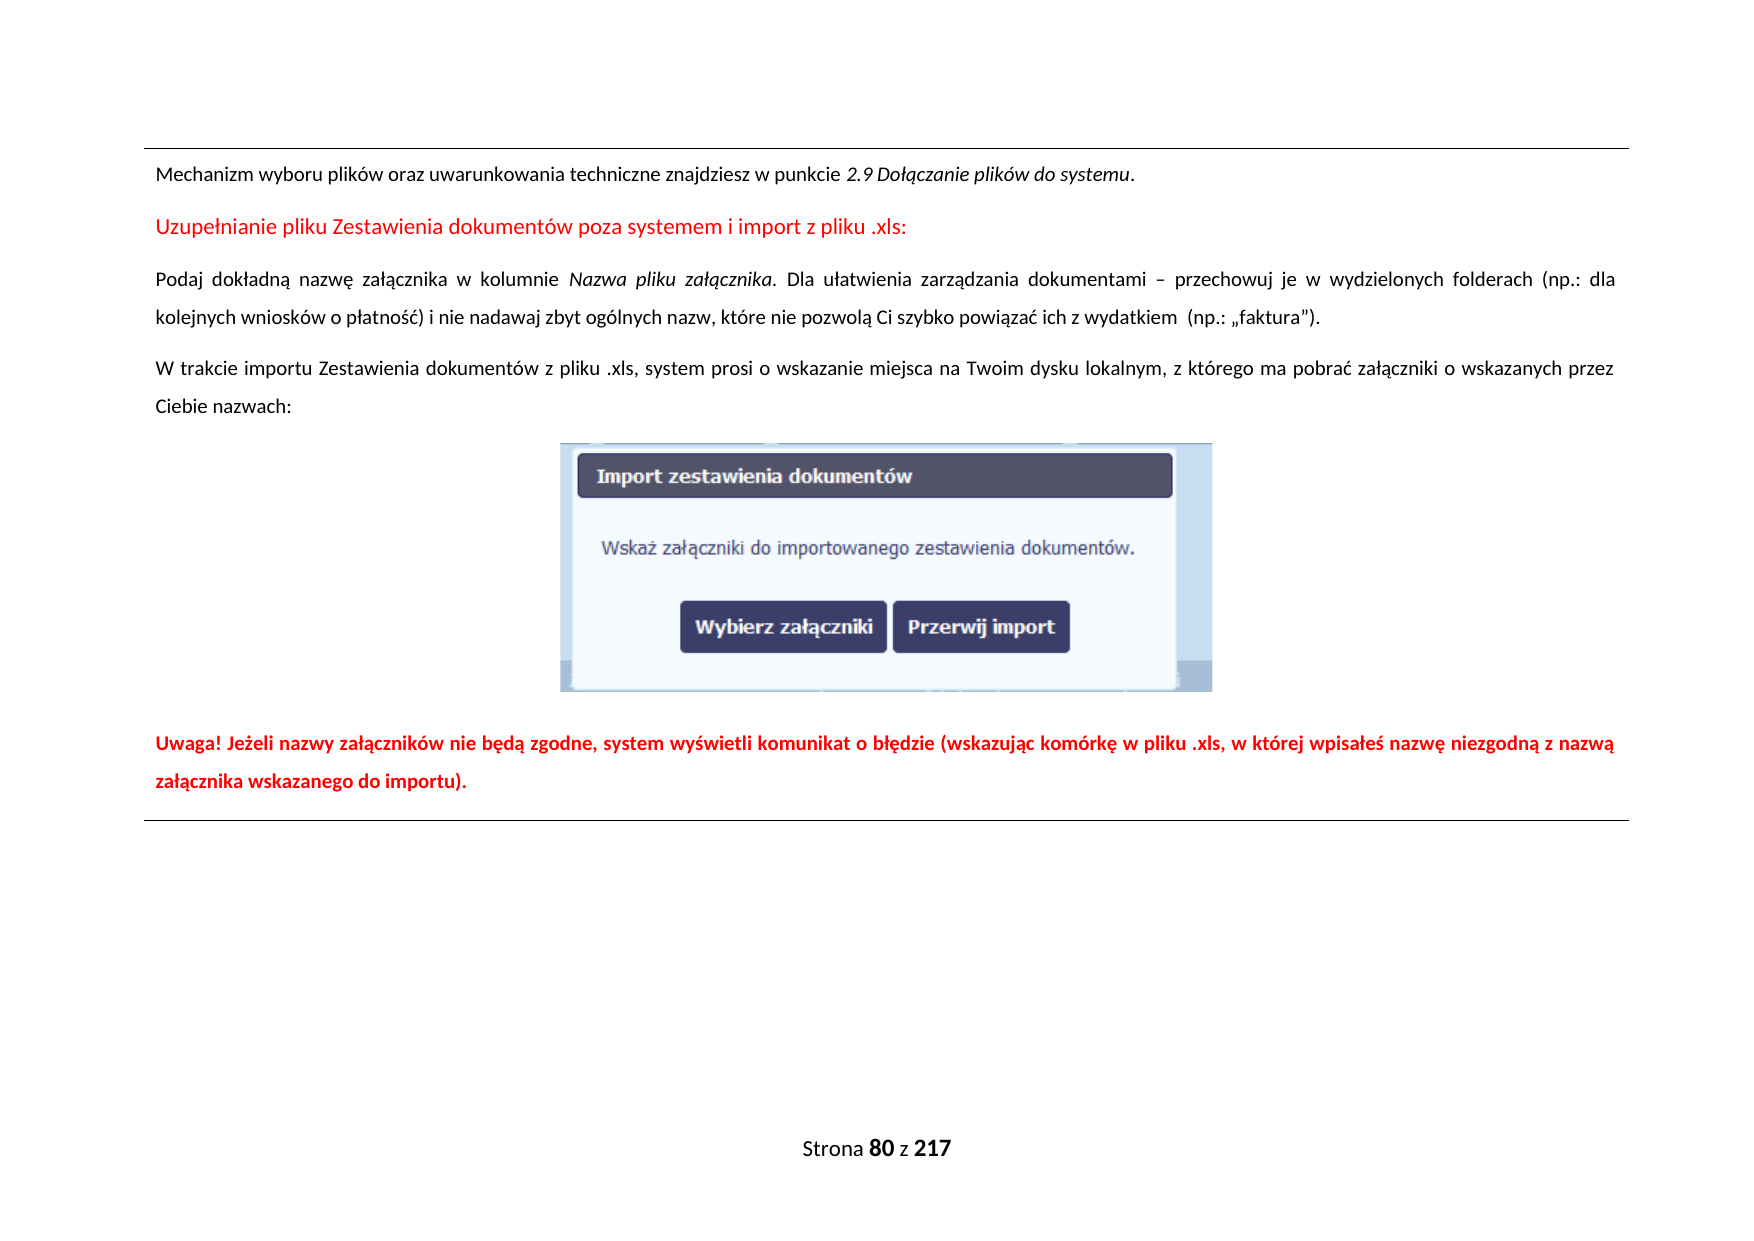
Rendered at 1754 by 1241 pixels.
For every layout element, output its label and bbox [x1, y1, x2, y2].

picture [560, 443, 1213, 692]
table_cell [144, 149, 1629, 820]
